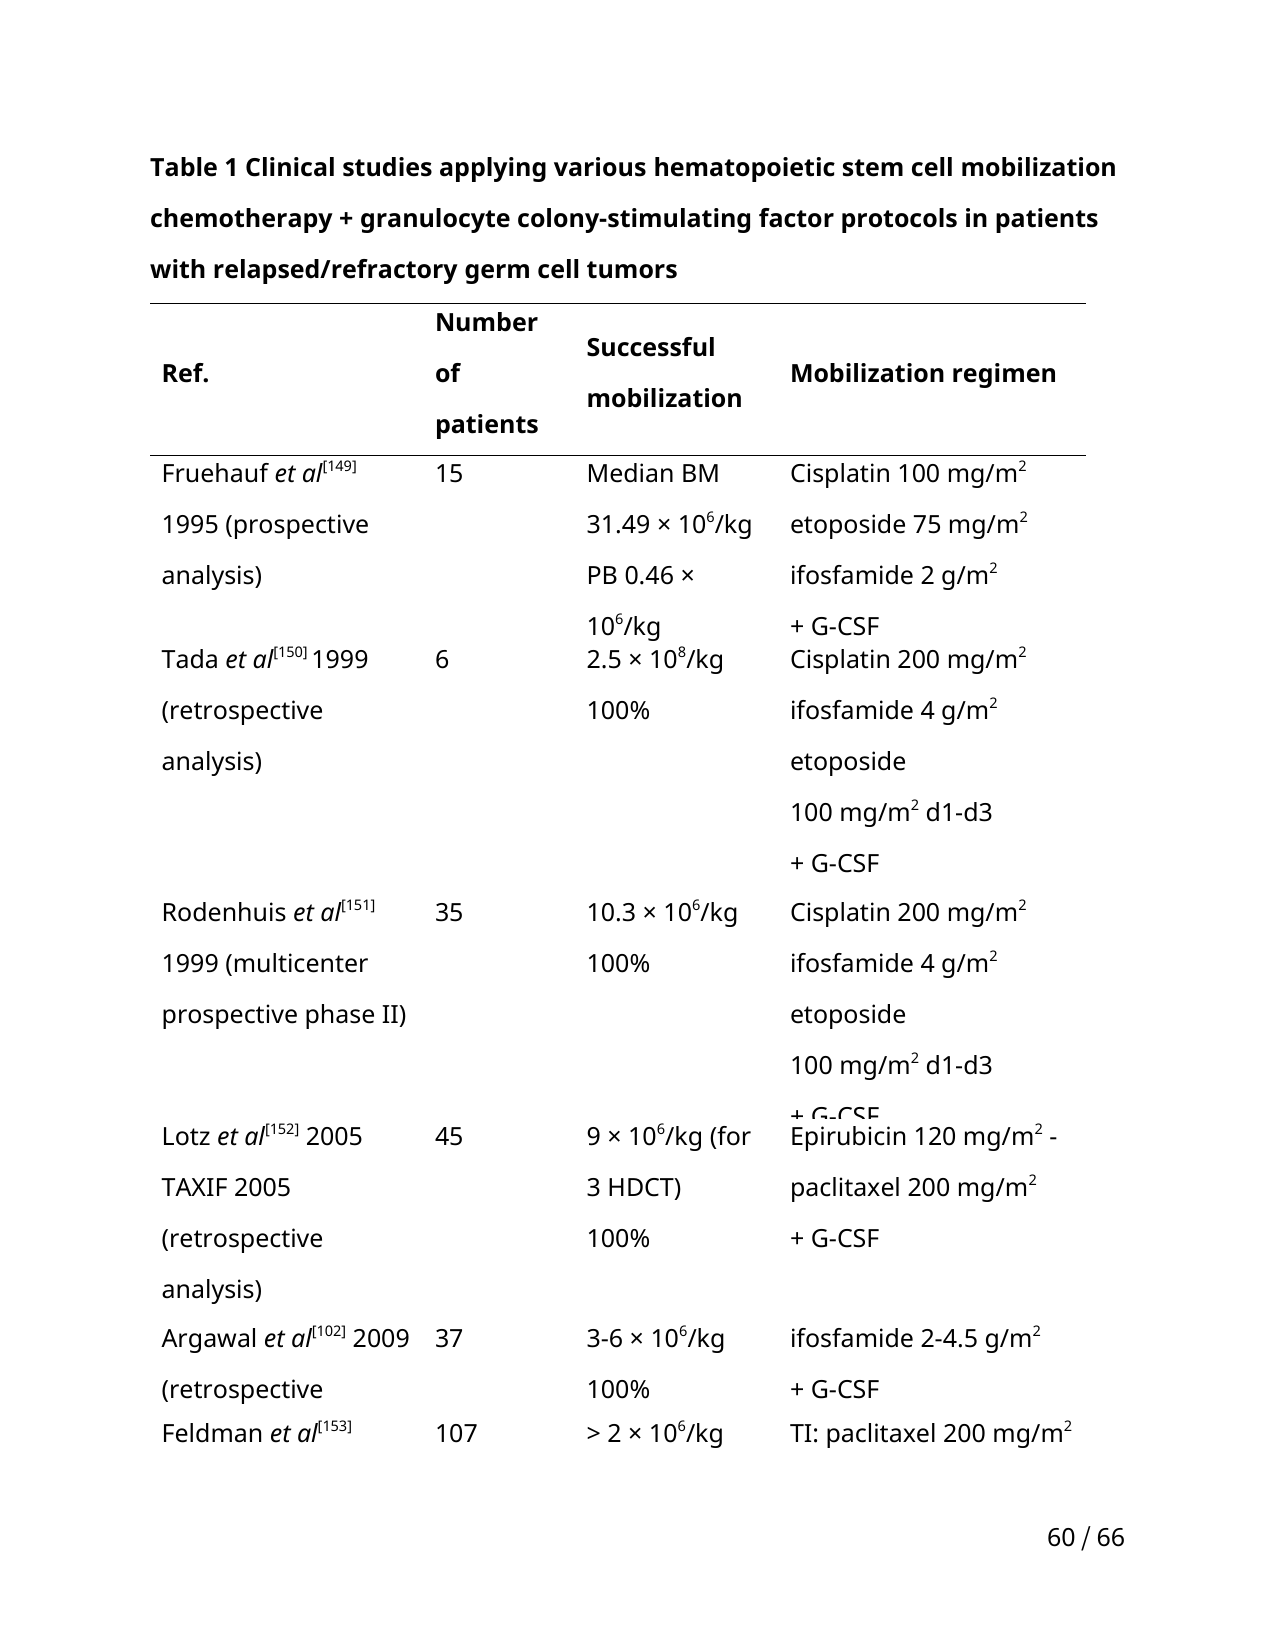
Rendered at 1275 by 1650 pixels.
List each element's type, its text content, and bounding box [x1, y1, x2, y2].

table_cell 15 [424, 456, 575, 642]
table_cell 6 [424, 642, 575, 894]
table_cell Median BM 31.49 × 106/kg PB 0.46 × 106/kg 100% [575, 456, 778, 642]
table_cell 10.3 × 106/kg 100% [575, 895, 778, 1119]
table_cell 9 × 106/kg (for 3 HDCT) 100% [575, 1119, 778, 1321]
table_cell Argawal et al[102] 2009 (retrospective analysis) [150, 1321, 423, 1416]
table_cell 45 [424, 1119, 575, 1321]
table_header Ref. [150, 304, 423, 454]
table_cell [150, 1416, 423, 1500]
table_cell 107 [424, 1416, 575, 1500]
text Table 1 Clinical studies applying various hematopoietic stem cell mobilization chemotherapy + granulocyte colony-stimulating factor protocols in patients with relapsed/refractory germ cell tumors [150, 150, 1125, 286]
table_cell Rodenhuis et al[151] 1999 (multicenter prospective phase II) [150, 895, 423, 1119]
table_cell > 2 × 106/kg 100% [575, 1416, 778, 1500]
table_cell cisplatin 100 mg/m2 etoposide 75 mg/m2 ifosfamide 2 g/m2 + G-CSF [779, 456, 1086, 642]
table_header Number of patients [424, 304, 575, 454]
table_header Successful mobilization [575, 304, 778, 454]
table_cell 35 [424, 895, 575, 1119]
table_header Mobilization regimen [779, 304, 1086, 454]
table_cell 2.5 × 108/kg 100% [575, 642, 778, 894]
table_cell epirubicin 120 mg/m2 - paclitaxel 200 mg/m2 + G-CSF [779, 1119, 1086, 1321]
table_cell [779, 1416, 1086, 1500]
table_cell cisplatin 200 mg/m2 ifosfamide 4 g/m2 etoposide 100 mg/m2 d1-d3 + G-CSF [779, 895, 1086, 1119]
table_cell Fruehauf et al[149] 1995 (prospective analysis) [150, 456, 423, 642]
table_cell 3-6 × 106/kg 100% [575, 1321, 778, 1416]
table_cell cisplatin 200 mg/m2 ifosfamide 4 g/m2 etoposide 100 mg/m2 d1-d3 + G-CSF [779, 642, 1086, 894]
table_cell Lotz et al[152] 2005 TAXIF 2005 (retrospective analysis) [150, 1119, 423, 1321]
table_cell 37 [424, 1321, 575, 1416]
table_cell Tada et al[150] 1999 (retrospective analysis) [150, 642, 423, 894]
table_cell ifosfamide 2-4.5 g/m2 + G-CSF [779, 1321, 1086, 1416]
